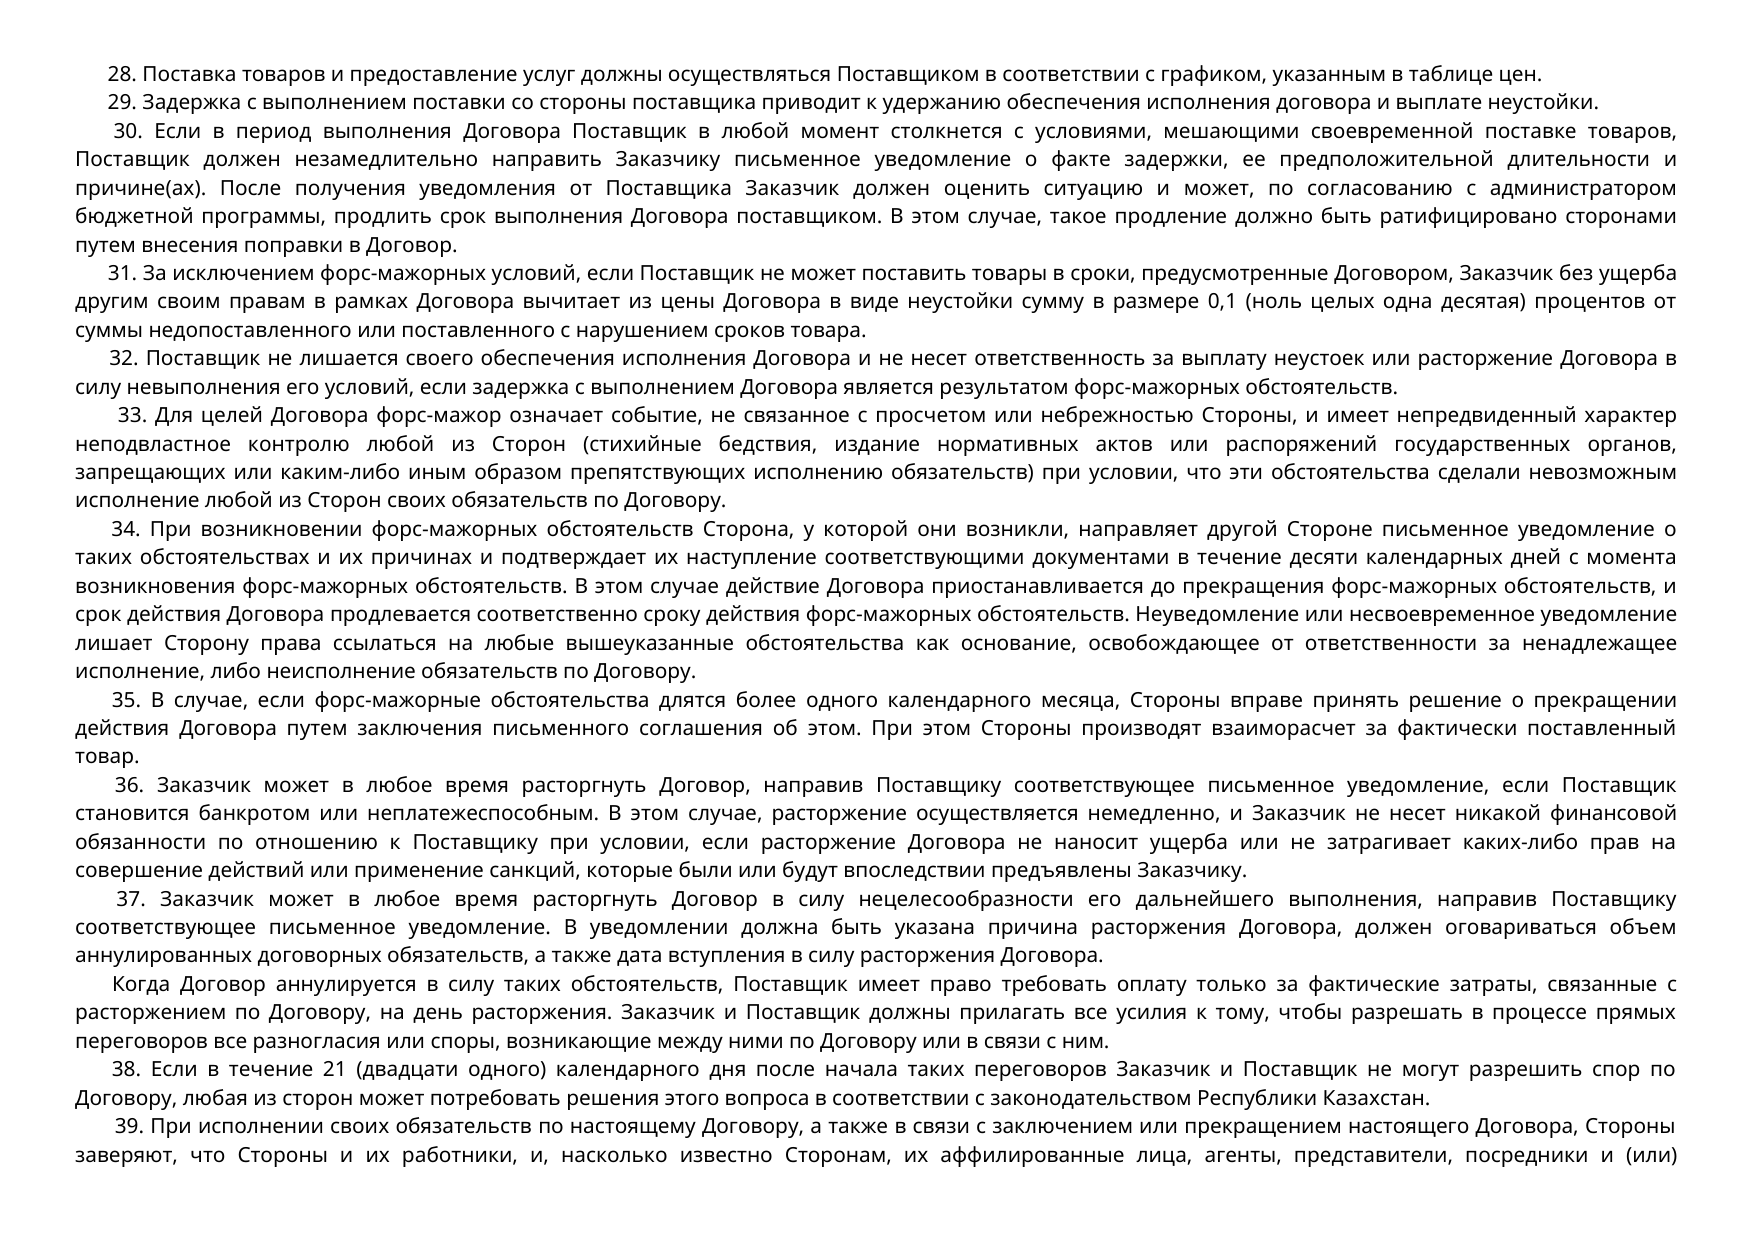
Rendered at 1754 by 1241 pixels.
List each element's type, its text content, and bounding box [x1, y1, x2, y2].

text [75, 1111, 1679, 1168]
text 36. Заказчик может в любое время расторгнуть Договор, направив Поставщику соответствующее письменное уведомление, если Поставщик становится банкротом или неплатежеспособным. В этом случае, расторжение осуществляется немедленно, и Заказчик не несет никакой финансовой обязанности по отношению к Поставщику при условии, если расторжение Договора не наносит ущерба или не затрагивает каких-либо прав на совершение действий или применение санкций, которые были или будут впоследствии предъявлены Заказчику. [75, 770, 1679, 884]
text 34. При возникновении форс-мажорных обстоятельств Сторона, у которой они возникли, направляет другой Стороне письменное уведомление о таких обстоятельствах и их причинах и подтверждает их наступление соответствующими документами в течение десяти календарных дней с момента возникновения форс-мажорных обстоятельств. В этом случае действие Договора приостанавливается до прекращения форс-мажорных обстоятельств, и срок действия Договора продлевается соответственно сроку действия форс-мажорных обстоятельств. Неуведомление или несвоевременное уведомление лишает Сторону права ссылаться на любые вышеуказанные обстоятельства как основание, освобождающее от ответственности за ненадлежащее исполнение, либо неисполнение обязательств по Договору. [75, 514, 1679, 685]
text 38. Если в течение 21 (двадцати одного) календарного дня после начала таких переговоров Заказчик и Поставщик не могут разрешить спор по Договору, любая из сторон может потребовать решения этого вопроса в соответствии с законодательством Республики Казахстан. [75, 1054, 1679, 1111]
text 35. В случае, если форс-мажорные обстоятельства длятся более одного календарного месяца, Стороны вправе принять решение о прекращении действия Договора путем заключения письменного соглашения об этом. При этом Стороны производят взаиморасчет за фактически поставленный товар. [75, 685, 1679, 770]
text 31. За исключением форс-мажорных условий, если Поставщик не может поставить товары в сроки, предусмотренные Договором, Заказчик без ущерба другим своим правам в рамках Договора вычитает из цены Договора в виде неустойки сумму в размере 0,1 (ноль целых одна десятая) процентов от суммы недопоставленного или поставленного с нарушением сроков товара. [75, 258, 1679, 343]
text 29. Задержка с выполнением поставки со стороны поставщика приводит к удержанию обеспечения исполнения договора и выплате неустойки. [75, 87, 1679, 116]
text 32. Поставщик не лишается своего обеспечения исполнения Договора и не несет ответственность за выплату неустоек или расторжение Договора в силу невыполнения его условий, если задержка с выполнением Договора является результатом форс-мажорных обстоятельств. [75, 343, 1679, 400]
text 30. Если в период выполнения Договора Поставщик в любой момент столкнется с условиями, мешающими своевременной поставке товаров, Поставщик должен незамедлительно направить Заказчику письменное уведомление о факте задержки, ее предположительной длительности и причине(ах). После получения уведомления от Поставщика Заказчик должен оценить ситуацию и может, по согласованию с администратором бюджетной программы, продлить срок выполнения Договора поставщиком. В этом случае, такое продление должно быть ратифицировано сторонами путем внесения поправки в Договор. [75, 116, 1679, 258]
text Когда Договор аннулируется в силу таких обстоятельств, Поставщик имеет право требовать оплату только за фактические затраты, связанные с расторжением по Договору, на день расторжения. Заказчик и Поставщик должны прилагать все усилия к тому, чтобы разрешать в процессе прямых переговоров все разногласия или споры, возникающие между ними по Договору или в связи с ним. [75, 969, 1679, 1054]
text 28. Поставка товаров и предоставление услуг должны осуществляться Поставщиком в соответствии с графиком, указанным в таблице цен. [75, 59, 1679, 87]
text 37. Заказчик может в любое время расторгнуть Договор в силу нецелесообразности его дальнейшего выполнения, направив Поставщику соответствующее письменное уведомление. В уведомлении должна быть указана причина расторжения Договора, должен оговариваться объем аннулированных договорных обязательств, а также дата вступления в силу расторжения Договора. [75, 884, 1679, 969]
text 33. Для целей Договора форс-мажор означает событие, не связанное с просчетом или небрежностью Стороны, и имеет непредвиденный характер неподвластное контролю любой из Сторон (стихийные бедствия, издание нормативных актов или распоряжений государственных органов, запрещающих или каким-либо иным образом препятствующих исполнению обязательств) при условии, что эти обстоятельства сделали невозможным исполнение любой из Сторон своих обязательств по Договору. [75, 400, 1679, 514]
